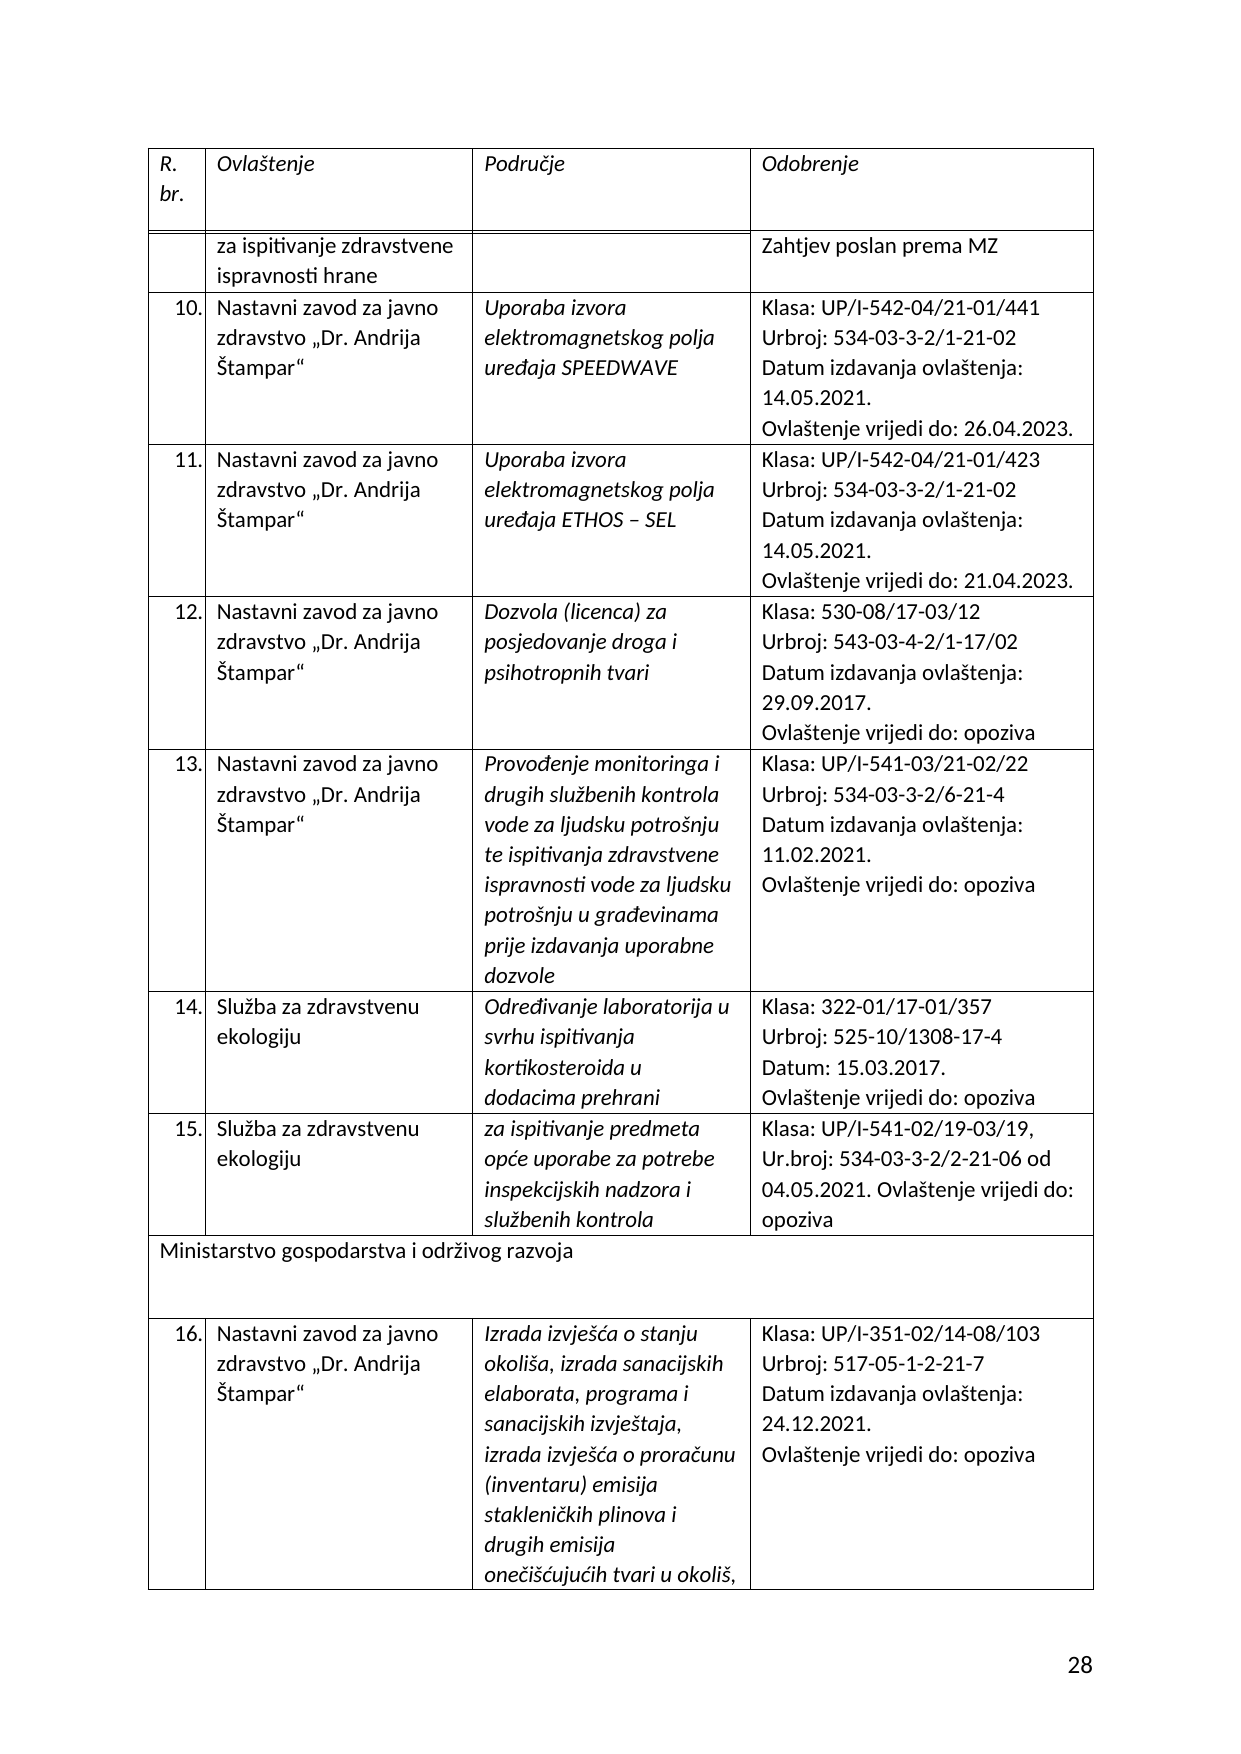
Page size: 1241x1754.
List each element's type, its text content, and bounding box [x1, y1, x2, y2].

table_cell [149, 597, 205, 748]
table_cell [149, 1114, 205, 1235]
table_cell Nastavni zavod za javno zdravstvo „Dr. Andrija Štampar“ [206, 445, 472, 596]
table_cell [206, 1319, 472, 1589]
table_cell [149, 750, 205, 991]
table_cell Određivanje laboratorija u svrhu ispitivanja kortikosteroida u dodacima prehrani [473, 992, 750, 1113]
table_cell Klasa: UP/I-542-04/21-01/441 Urbroj: 534-03-3-2/1-21-02 Datum izdavanja ovlaštenja: 14.05.2021. Ovlaštenje vrijedi do: 26.04.2023. [751, 293, 1093, 444]
table_cell Služba za zdravstvenu ekologiju [206, 1114, 472, 1235]
table_cell [149, 445, 205, 596]
table_header Ovlaštenje [206, 149, 472, 230]
table_cell Nastavni zavod za javno zdravstvo „Dr. Andrija Štampar“ [206, 750, 472, 991]
table_cell Klasa: 322-01/17-01/357 Urbroj: 525-10/1308-17-4 Datum: 15.03.2017. Ovlaštenje vrijedi do: opoziva [751, 992, 1093, 1113]
table_cell Nastavni zavod za javno zdravstvo „Dr. Andrija Štampar“ [206, 597, 472, 748]
table_cell Ministarstvo gospodarstva i održivog razvoja [149, 1236, 1093, 1318]
table_header R. br. [149, 149, 205, 230]
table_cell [206, 234, 472, 292]
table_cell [473, 1319, 750, 1589]
table_cell [149, 1319, 205, 1589]
table_cell [149, 992, 205, 1113]
table_cell Klasa: 530-08/17-03/12 Urbroj: 543-03-4-2/1-17/02 Datum izdavanja ovlaštenja: 29.09.2017. Ovlaštenje vrijedi do: opoziva [751, 597, 1093, 748]
table_cell za ispitivanje predmeta opće uporabe za potrebe inspekcijskih nadzora i službenih kontrola [473, 1114, 750, 1235]
table_cell Klasa: UP/I-541-02/19-03/19, Ur.broj: 534-03-3-2/2-21-06 od 04.05.2021. Ovlaštenje vrijedi do: opoziva [751, 1114, 1093, 1235]
table_cell [149, 293, 205, 444]
table_header Područje [473, 149, 750, 230]
table_cell Klasa: UP/I-542-04/21-01/423 Urbroj: 534-03-3-2/1-21-02 Datum izdavanja ovlaštenja: 14.05.2021. Ovlaštenje vrijedi do: 21.04.2023. [751, 445, 1093, 596]
table_cell Provođenje monitoringa i drugih službenih kontrola vode za ljudsku potrošnju te ispitivanja zdravstvene ispravnosti vode za ljudsku potrošnju u građevinama prije izdavanja uporabne dozvole [473, 750, 750, 991]
table_header Odobrenje [751, 149, 1093, 230]
table_cell Služba za zdravstvenu ekologiju [206, 992, 472, 1113]
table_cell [473, 234, 750, 292]
table_cell Klasa: UP/I-541-03/21-02/22 Urbroj: 534-03-3-2/6-21-4 Datum izdavanja ovlaštenja: 11.02.2021. Ovlaštenje vrijedi do: opoziva [751, 750, 1093, 991]
table_cell Dozvola (licenca) za posjedovanje droga i psihotropnih tvari [473, 597, 750, 748]
table_cell Nastavni zavod za javno zdravstvo „Dr. Andrija Štampar“ [206, 293, 472, 444]
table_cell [751, 1319, 1093, 1589]
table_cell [751, 231, 1093, 292]
table_cell Uporaba izvora elektromagnetskog polja uređaja SPEEDWAVE [473, 293, 750, 444]
table_cell Uporaba izvora elektromagnetskog polja uređaja ETHOS – SEL [473, 445, 750, 596]
table_cell [149, 234, 205, 292]
